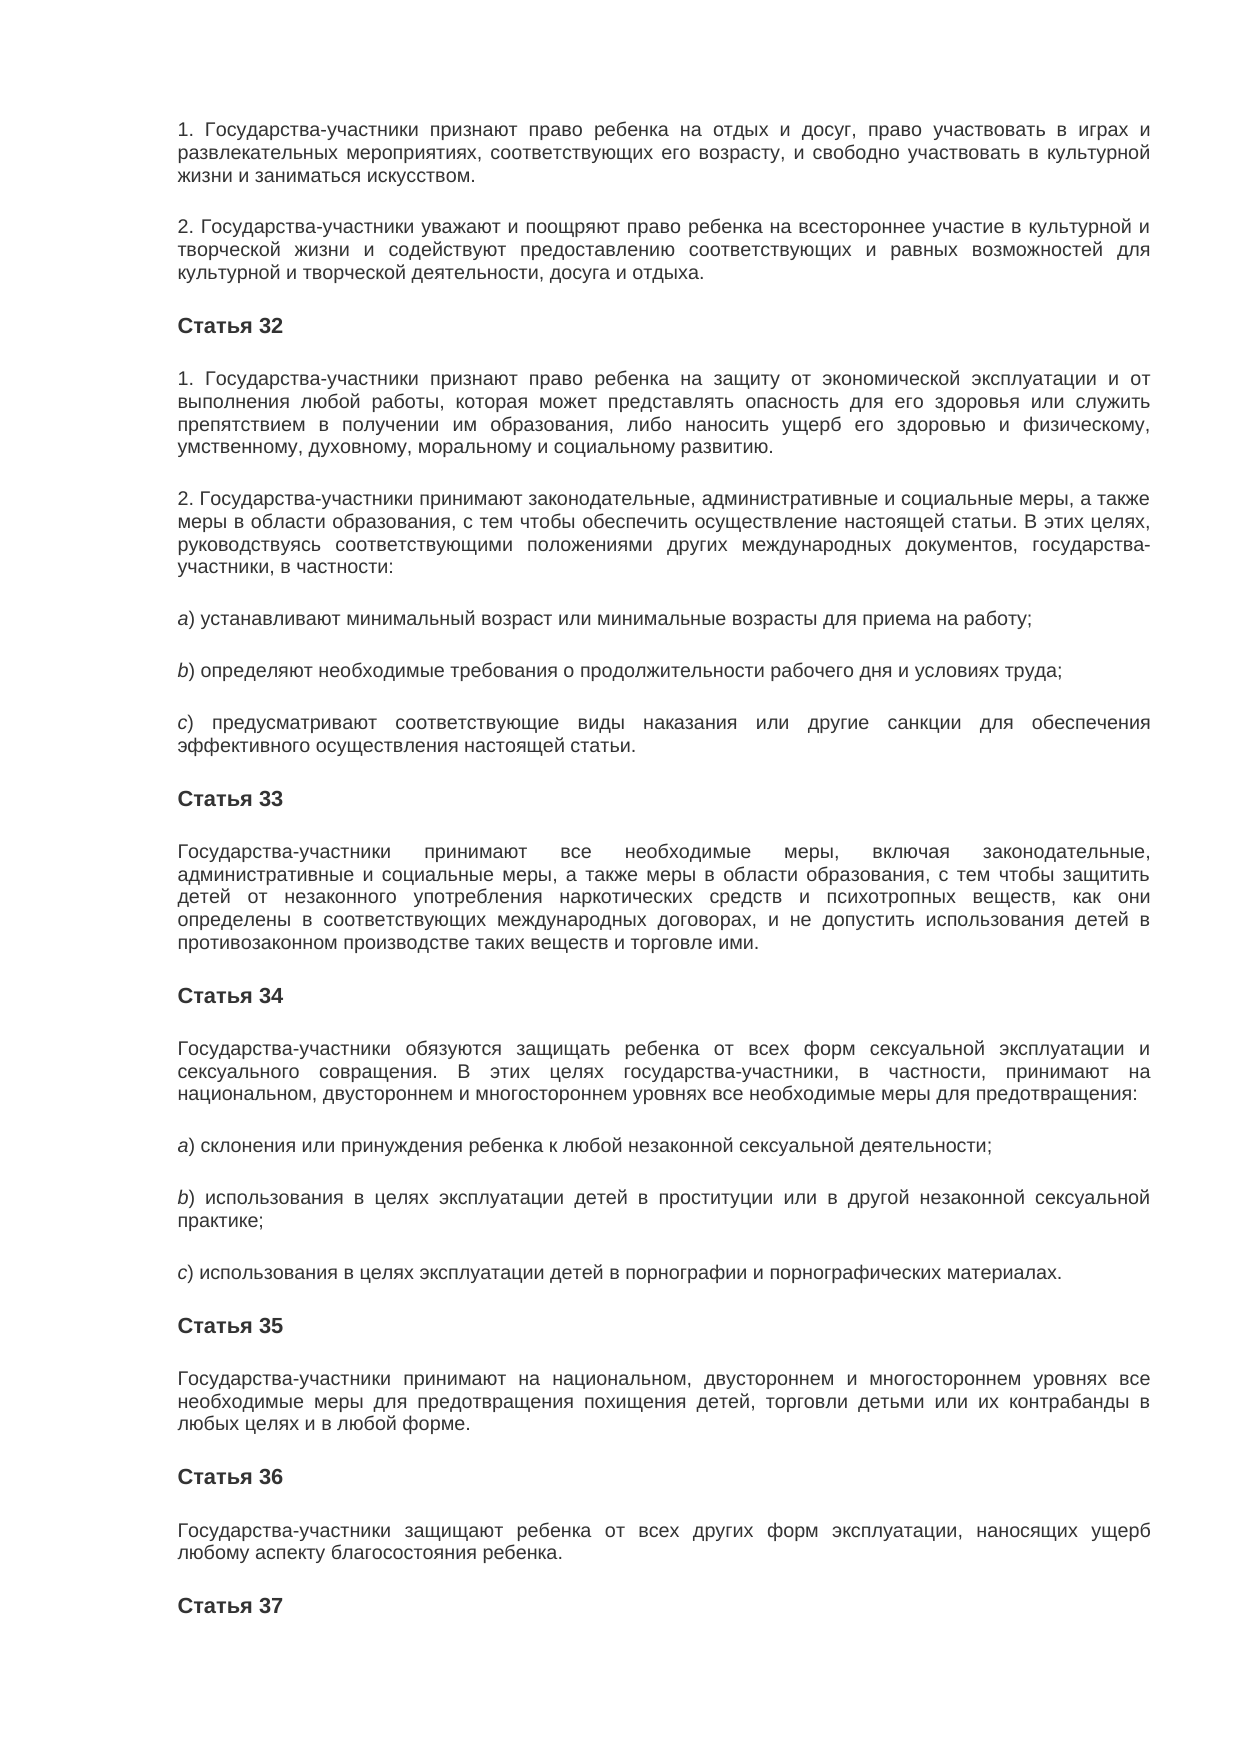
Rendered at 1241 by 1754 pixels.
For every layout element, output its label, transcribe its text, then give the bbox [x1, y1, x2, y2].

text Статья 36 [177, 1464, 1152, 1489]
text 1. Государства-участники признают право ребенка на защиту от экономической эксплуатации и от выполнения любой работы, которая может представлять опасность для его здоровья или служить препятствием в получении им образования, либо наносить ущерб его здоровью и физическому, умственному, духовному, моральному и социальному развитию. [177, 367, 1152, 458]
text Государства-участники обязуются защищать ребенка от всех форм сексуальной эксплуатации и сексуального совращения. В этих целях государства-участники, в частности, принимают на национальном, двустороннем и многостороннем уровнях все необходимые меры для предотвращения: [177, 1037, 1152, 1105]
text Государства-участники защищают ребенка от всех других форм эксплуатации, наносящих ущерб любому аспекту благосостояния ребенка. [177, 1518, 1152, 1564]
text 2. Государства-участники принимают законодательные, административные и социальные меры, а также меры в области образования, с тем чтобы обеспечить осуществление настоящей статьи. В этих целях, руководствуясь соответствующими положениями других международных документов, государства-участники, в частности: [177, 487, 1152, 578]
text Государства-участники принимают все необходимые меры, включая законодательные, административные и социальные меры, а также меры в области образования, с тем чтобы защитить детей от незаконного употребления наркотических средств и психотропных веществ, как они определены в соответствующих международных договорах, и не допустить использования детей в противозаконном производстве таких веществ и торговле ими. [177, 840, 1152, 953]
text Статья 37 [177, 1593, 1152, 1618]
text Государства-участники принимают на национальном, двустороннем и многостороннем уровнях все необходимые меры для предотвращения похищения детей, торговли детьми или их контрабанды в любых целях и в любой форме. [177, 1367, 1152, 1435]
text c) предусматривают соответствующие виды наказания или другие санкции для обеспечения эффективного осуществления настоящей статьи. [177, 711, 1152, 756]
text Статья 34 [177, 982, 1152, 1008]
text Статья 33 [177, 785, 1152, 811]
text 1. Государства-участники признают право ребенка на отдых и досуг, право участвовать в играх и развлекательных мероприятиях, соответствующих его возрасту, и свободно участвовать в культурной жизни и заниматься искусством. [177, 118, 1152, 186]
text a) склонения или принуждения ребенка к любой незаконной сексуальной деятельности; [177, 1134, 1152, 1157]
text b) использования в целях эксплуатации детей в проституции или в другой незаконной сексуальной практике; [177, 1186, 1152, 1231]
text b) определяют необходимые требования о продолжительности рабочего дня и условиях труда; [177, 659, 1152, 682]
text Статья 35 [177, 1312, 1152, 1338]
text a) устанавливают минимальный возраст или минимальные возрасты для приема на работу; [177, 607, 1152, 630]
text Статья 32 [177, 313, 1152, 338]
text 2. Государства-участники уважают и поощряют право ребенка на всестороннее участие в культурной и творческой жизни и содействуют предоставлению соответствующих и равных возможностей для культурной и творческой деятельности, досуга и отдыха. [177, 215, 1152, 283]
text c) использования в целях эксплуатации детей в порнографии и порнографических материалах. [177, 1261, 1152, 1283]
